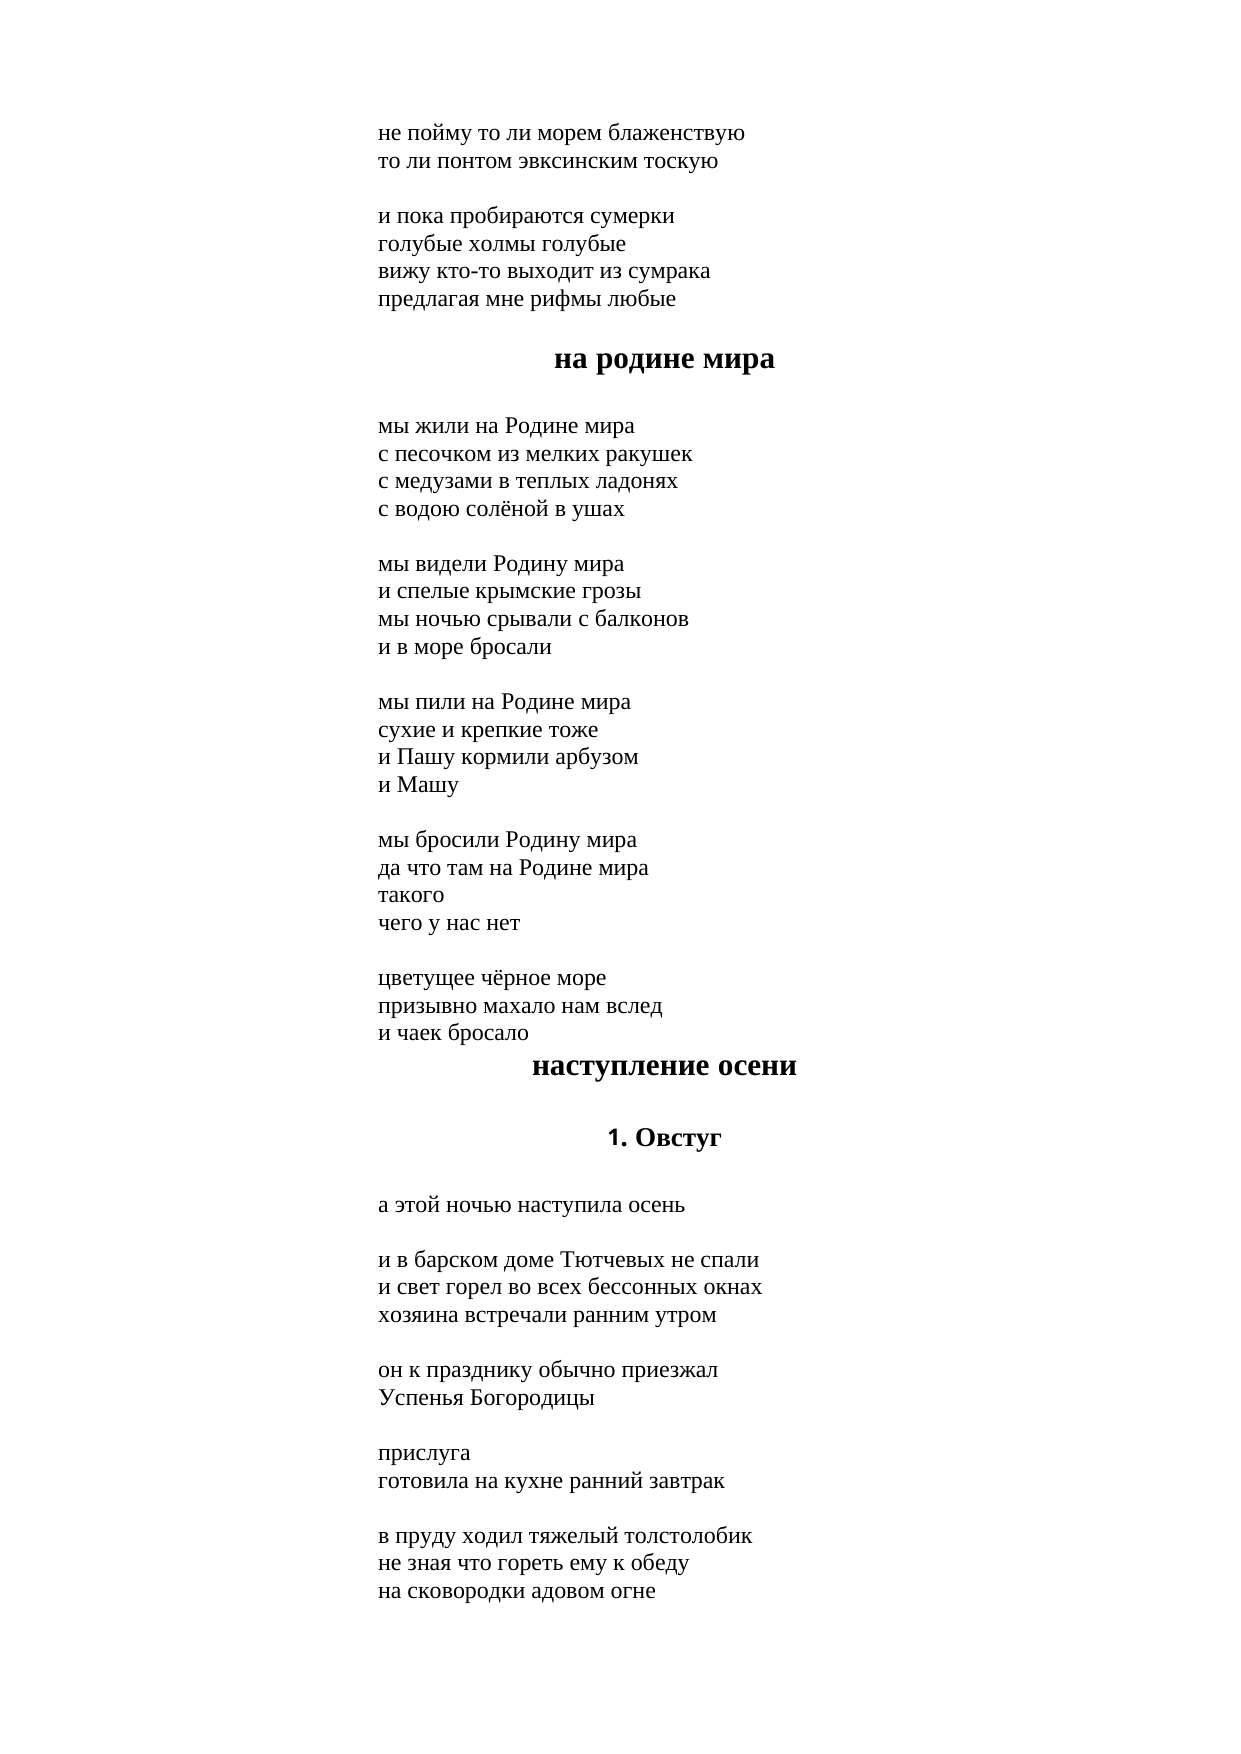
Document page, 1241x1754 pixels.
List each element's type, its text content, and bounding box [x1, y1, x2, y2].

text он к празднику обычно приезжал [348, 1355, 1152, 1383]
text мы ночью срывали с балконов [348, 604, 1152, 632]
text и чаек бросало [348, 1018, 1152, 1046]
text и свет горел во всех бессонных окнах [348, 1272, 1152, 1300]
text с водою солёной в ушах [348, 494, 1152, 521]
text сухие и крепкие тоже [348, 714, 1152, 742]
text на сковородки адовом огне [348, 1576, 1152, 1604]
text цветущее чёрное море [348, 963, 1152, 991]
text на родине мира [177, 339, 1152, 375]
text да что там на Родине мира [348, 853, 1152, 880]
text мы бросили Родину мира [348, 825, 1152, 853]
text голубые холмы голубые [348, 228, 1152, 256]
text 1. Овстуг [177, 1118, 1152, 1155]
text и в море бросали [348, 632, 1152, 659]
text не пойму то ли морем блаженствую [348, 118, 1152, 146]
text призывно махало нам вслед [348, 991, 1152, 1018]
text такого [348, 880, 1152, 908]
text наступление осени [177, 1046, 1152, 1082]
text предлагая мне рифмы любые [348, 284, 1152, 311]
text готовила на кухне ранний завтрак [348, 1466, 1152, 1493]
text прислуга [348, 1438, 1152, 1466]
text то ли понтом эвксинским тоскую [348, 146, 1152, 173]
text и Машу [348, 770, 1152, 797]
text вижу кто-то выходит из сумрака [348, 256, 1152, 284]
text в пруду ходил тяжелый толстолобик [348, 1521, 1152, 1548]
text и Пашу кормили арбузом [348, 742, 1152, 770]
text с медузами в теплых ладонях [348, 466, 1152, 494]
text с песочком из мелких ракушек [348, 438, 1152, 466]
text мы жили на Родине мира [348, 411, 1152, 438]
text хозяина встречали ранним утром [348, 1300, 1152, 1328]
text мы пили на Родине мира [348, 687, 1152, 714]
text чего у нас нет [348, 908, 1152, 935]
text мы видели Родину мира [348, 549, 1152, 577]
text и спелые крымские грозы [348, 577, 1152, 604]
text и в барском доме Тютчевых не спали [348, 1245, 1152, 1272]
text и пока пробираются сумерки [348, 201, 1152, 228]
text а этой ночью наступила осень [348, 1189, 1152, 1217]
text Успенья Богородицы [348, 1383, 1152, 1410]
text не зная что гореть ему к обеду [348, 1548, 1152, 1576]
